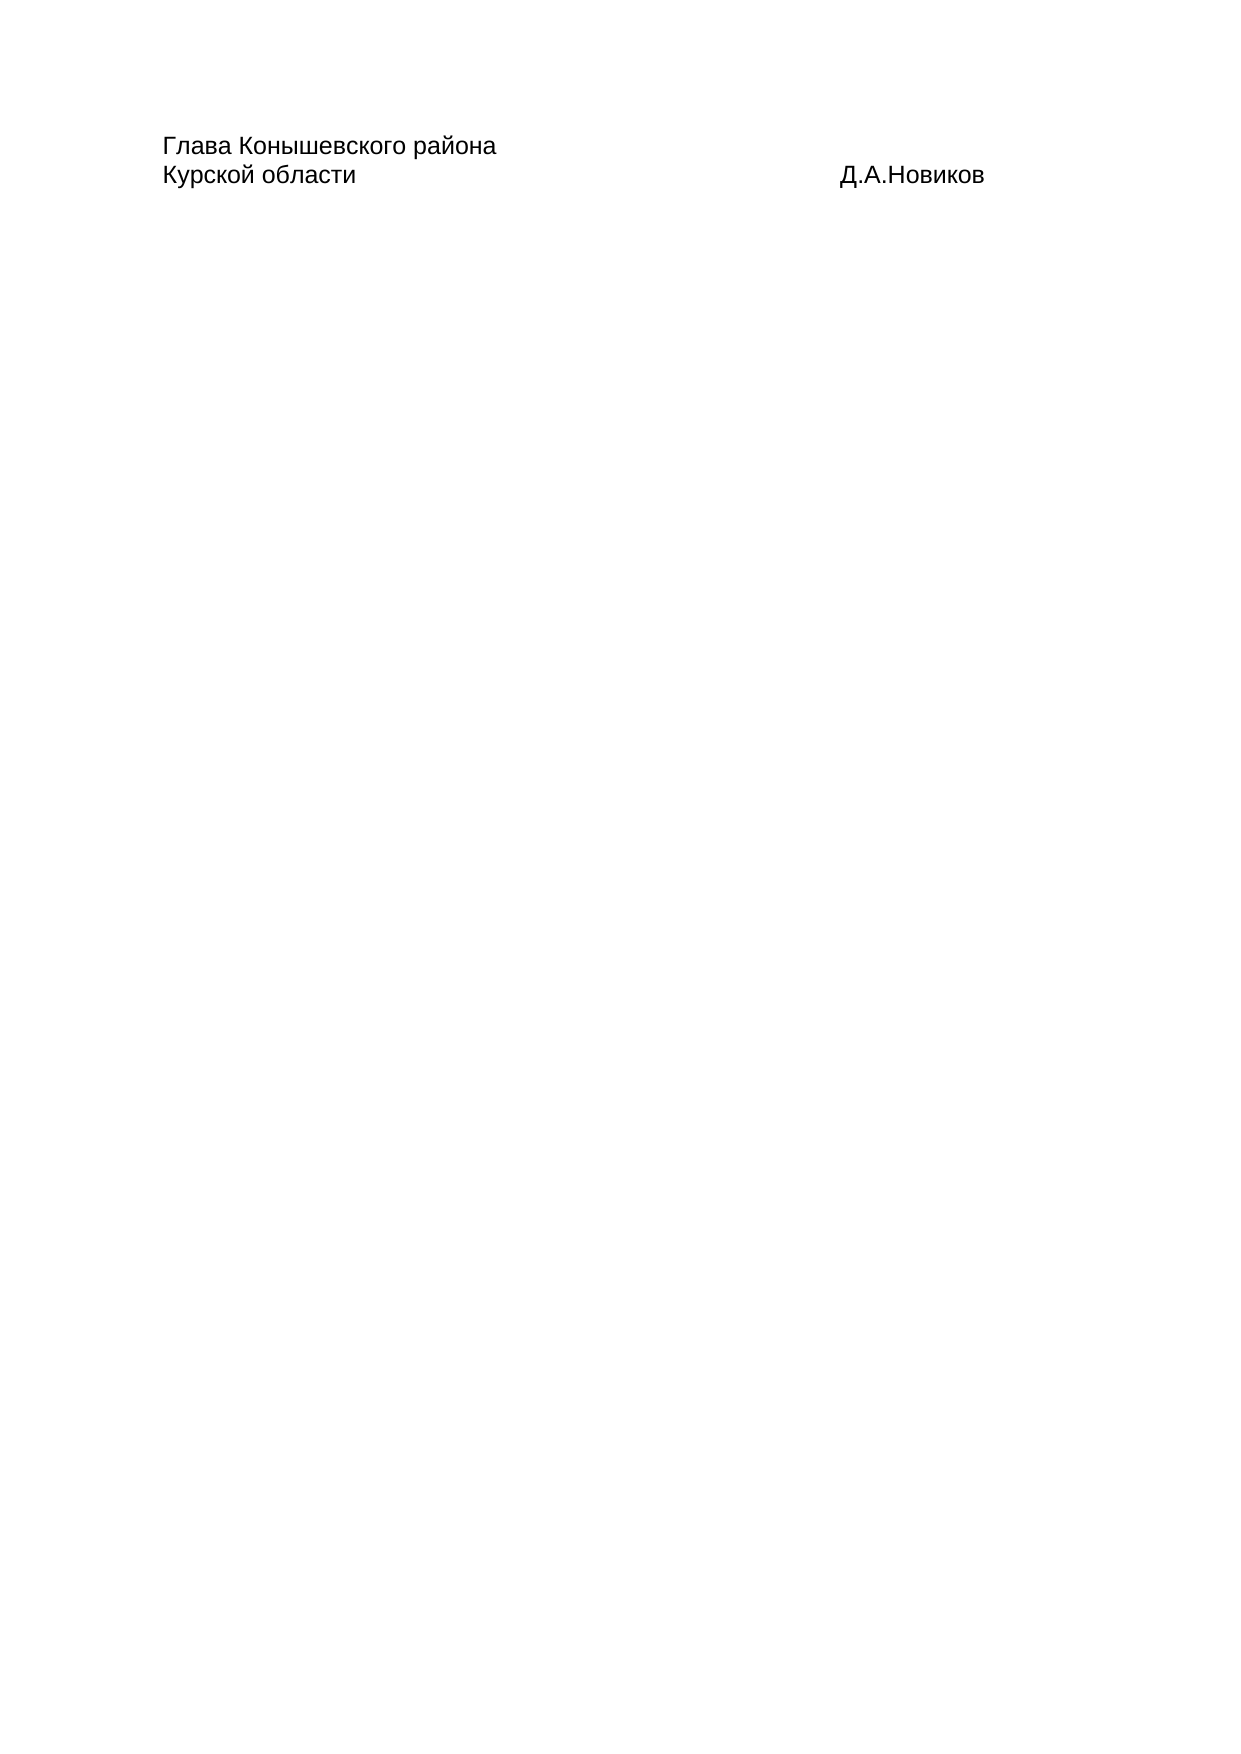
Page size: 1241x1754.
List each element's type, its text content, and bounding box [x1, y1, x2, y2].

text Глава Конышевского района [162, 131, 1107, 160]
text Курской области Д.А.Новиков [162, 160, 1107, 189]
